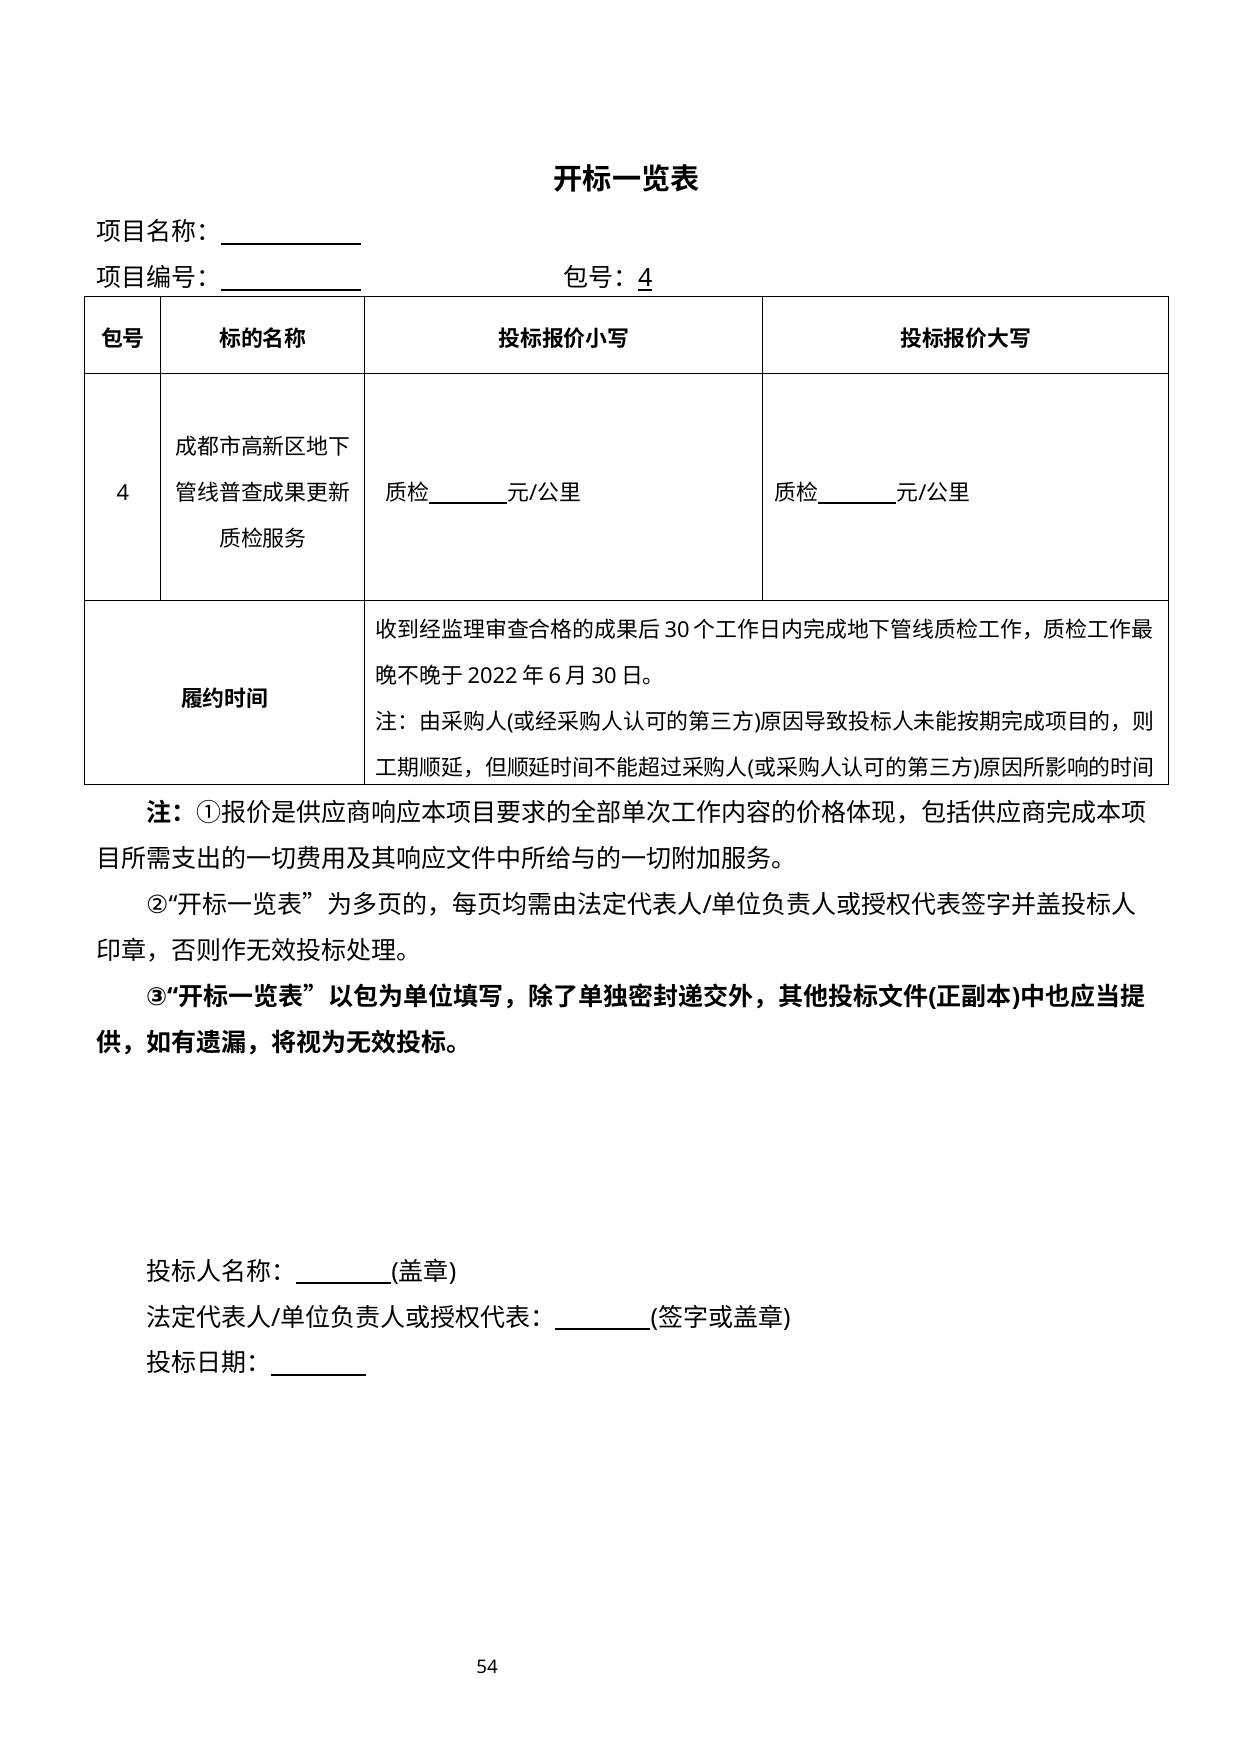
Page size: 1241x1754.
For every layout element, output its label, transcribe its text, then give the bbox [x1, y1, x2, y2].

text ②“开标一览表”为多页的，每页均需由法定代表人/单位负责人或授权代表签字并盖投标人印章，否则作无效投标处理。 [96, 877, 1157, 968]
table_header 投标报价大写 [763, 297, 1168, 373]
table_cell 履约时间 [85, 601, 364, 784]
list 开标一览表 [96, 153, 1157, 199]
text 注：①报价是供应商响应本项目要求的全部单次工作内容的价格体现，包括供应商完成本项目所需支出的一切费用及其响应文件中所给与的一切附加服务。 [96, 785, 1157, 877]
text 投标人名称： (盖章) [96, 1243, 1157, 1289]
table_cell 成都市高新区地下管线普查成果更新质检服务 [161, 374, 364, 600]
table_cell 质检 元/公里 [763, 374, 1168, 600]
table_cell 4 [85, 374, 160, 600]
text ③“开标一览表”以包为单位填写，除了单独密封递交外，其他投标文件(正副本)中也应当提供，如有遗漏，将视为无效投标。 [96, 968, 1157, 1060]
table_cell 收到经监理审查合格的成果后30个工作日内完成地下管线质检工作，质检工作最晚不晚于2022年6月30日。 注：由采购人(或经采购人认可的第三方)原因导致投标人未能按期完成项目的，则工期顺延，但顺延时间不能超过采购人(或采购人认可的第三方)原因所影响的时间 [365, 601, 1168, 784]
text 投标日期： [96, 1335, 1157, 1381]
text 法定代表人/单位负责人或授权代表： (签字或盖章) [96, 1289, 1157, 1335]
text 项目编号： 包号：4 [96, 250, 1157, 296]
table_header 投标报价小写 [365, 297, 762, 373]
text 项目名称： [96, 204, 1157, 250]
table_cell 质检 元/公里 [365, 374, 762, 600]
table_header 包号 [85, 297, 160, 373]
table_header 标的名称 [161, 297, 364, 373]
